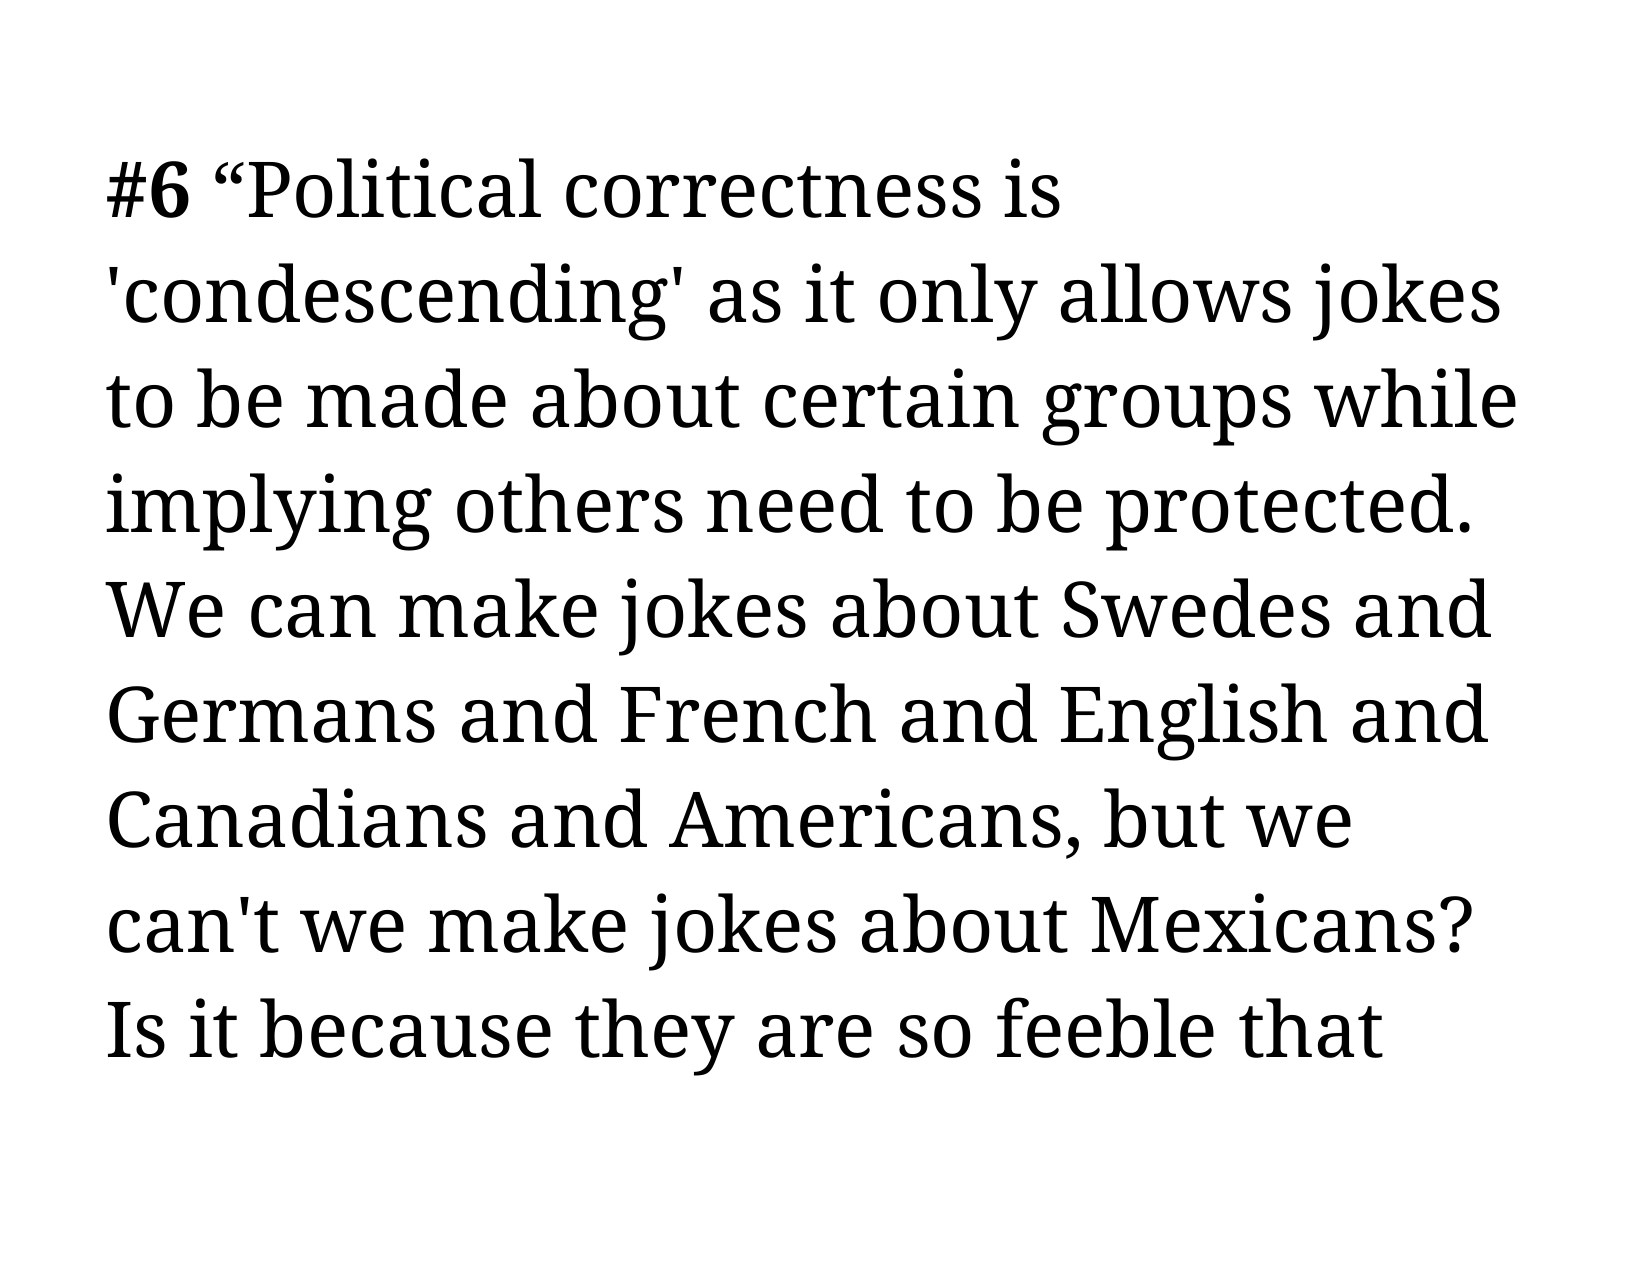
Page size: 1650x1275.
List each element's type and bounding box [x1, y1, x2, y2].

text [105, 135, 1545, 1080]
